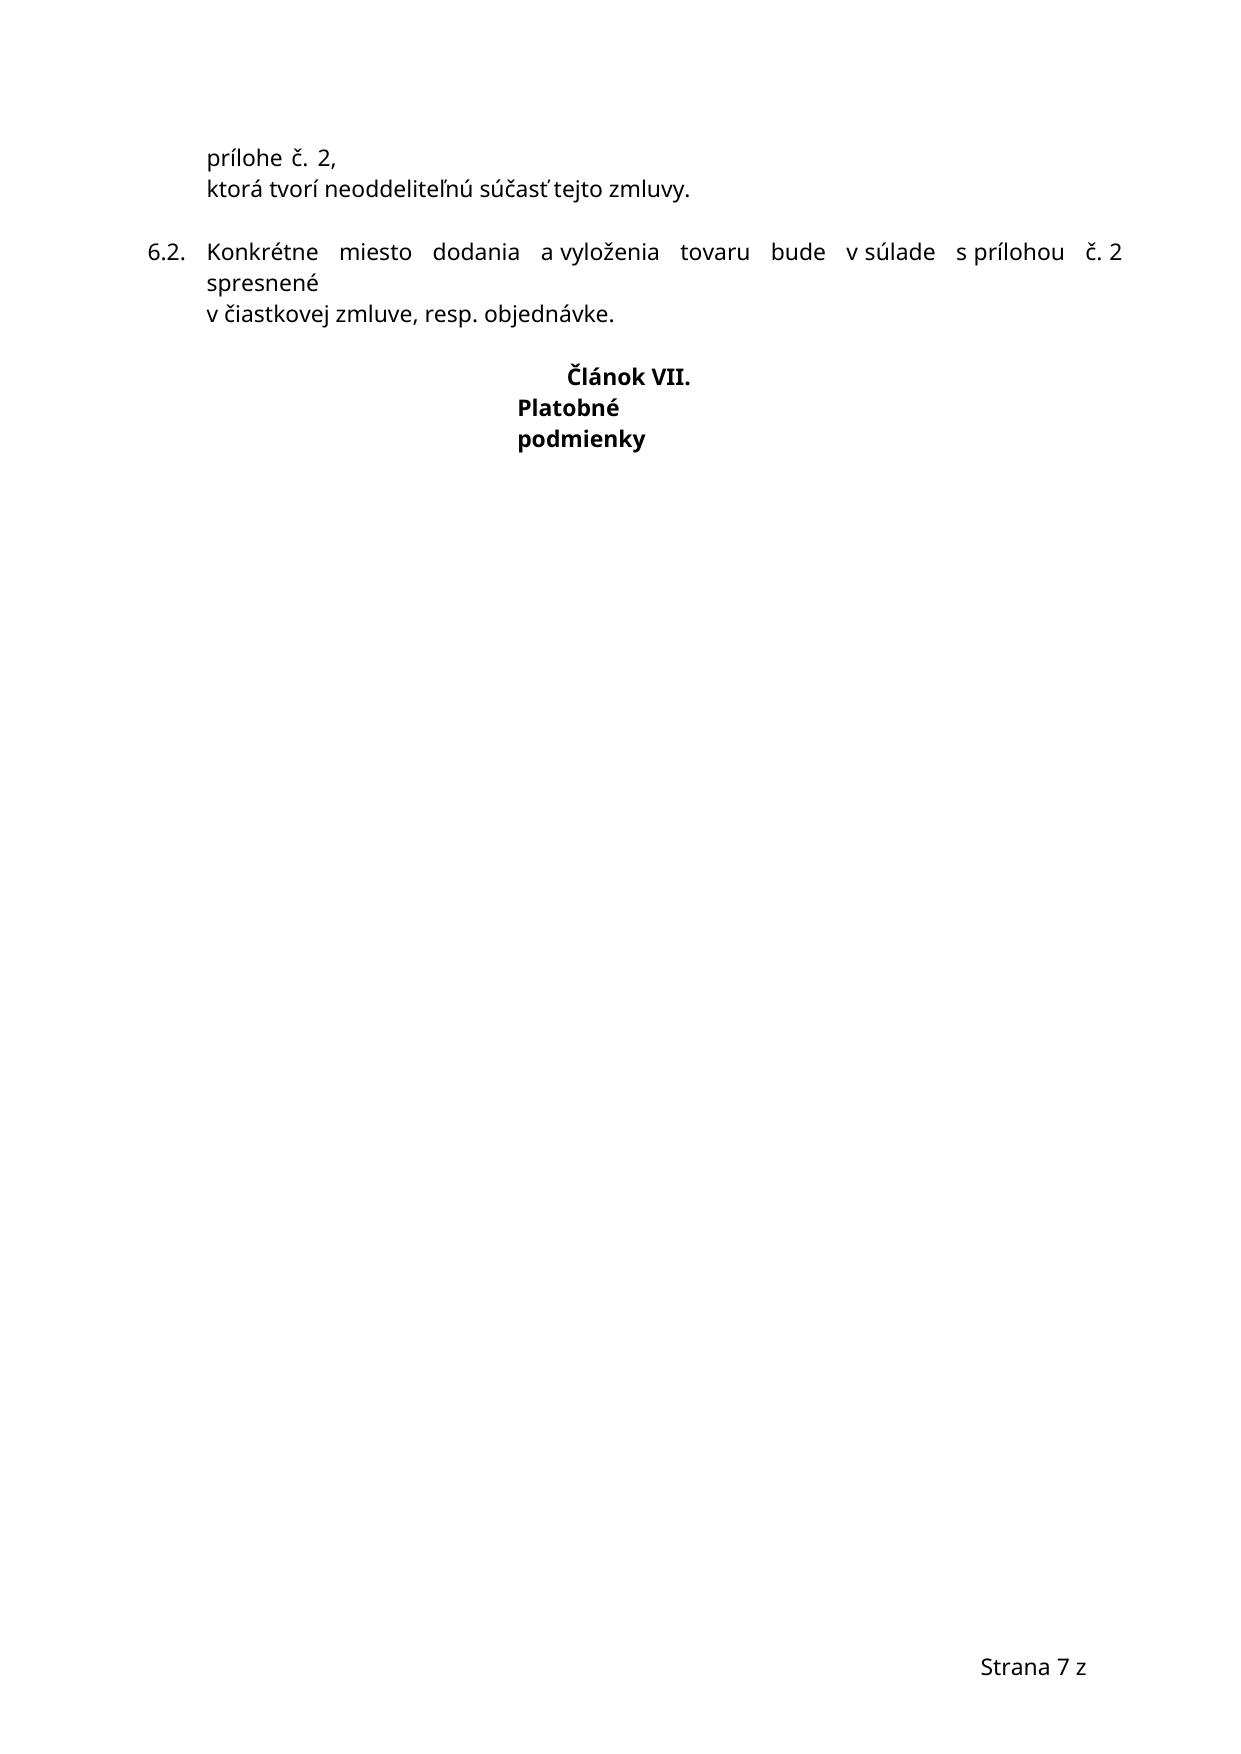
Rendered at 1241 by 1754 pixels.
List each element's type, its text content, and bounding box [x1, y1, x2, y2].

text v čiastkovej zmluve, resp. objednávke. [206, 298, 1126, 329]
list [147, 142, 1126, 173]
list Konkrétne miesto dodania a vyloženia tovaru bude v súlade s prílohou č. 2 spresnené [147, 236, 1126, 298]
text ktorá tvorí neoddeliteľnú súčasť tejto zmluvy. [206, 173, 1126, 204]
subtitle Článok VII. Platobné podmienky [517, 361, 725, 454]
